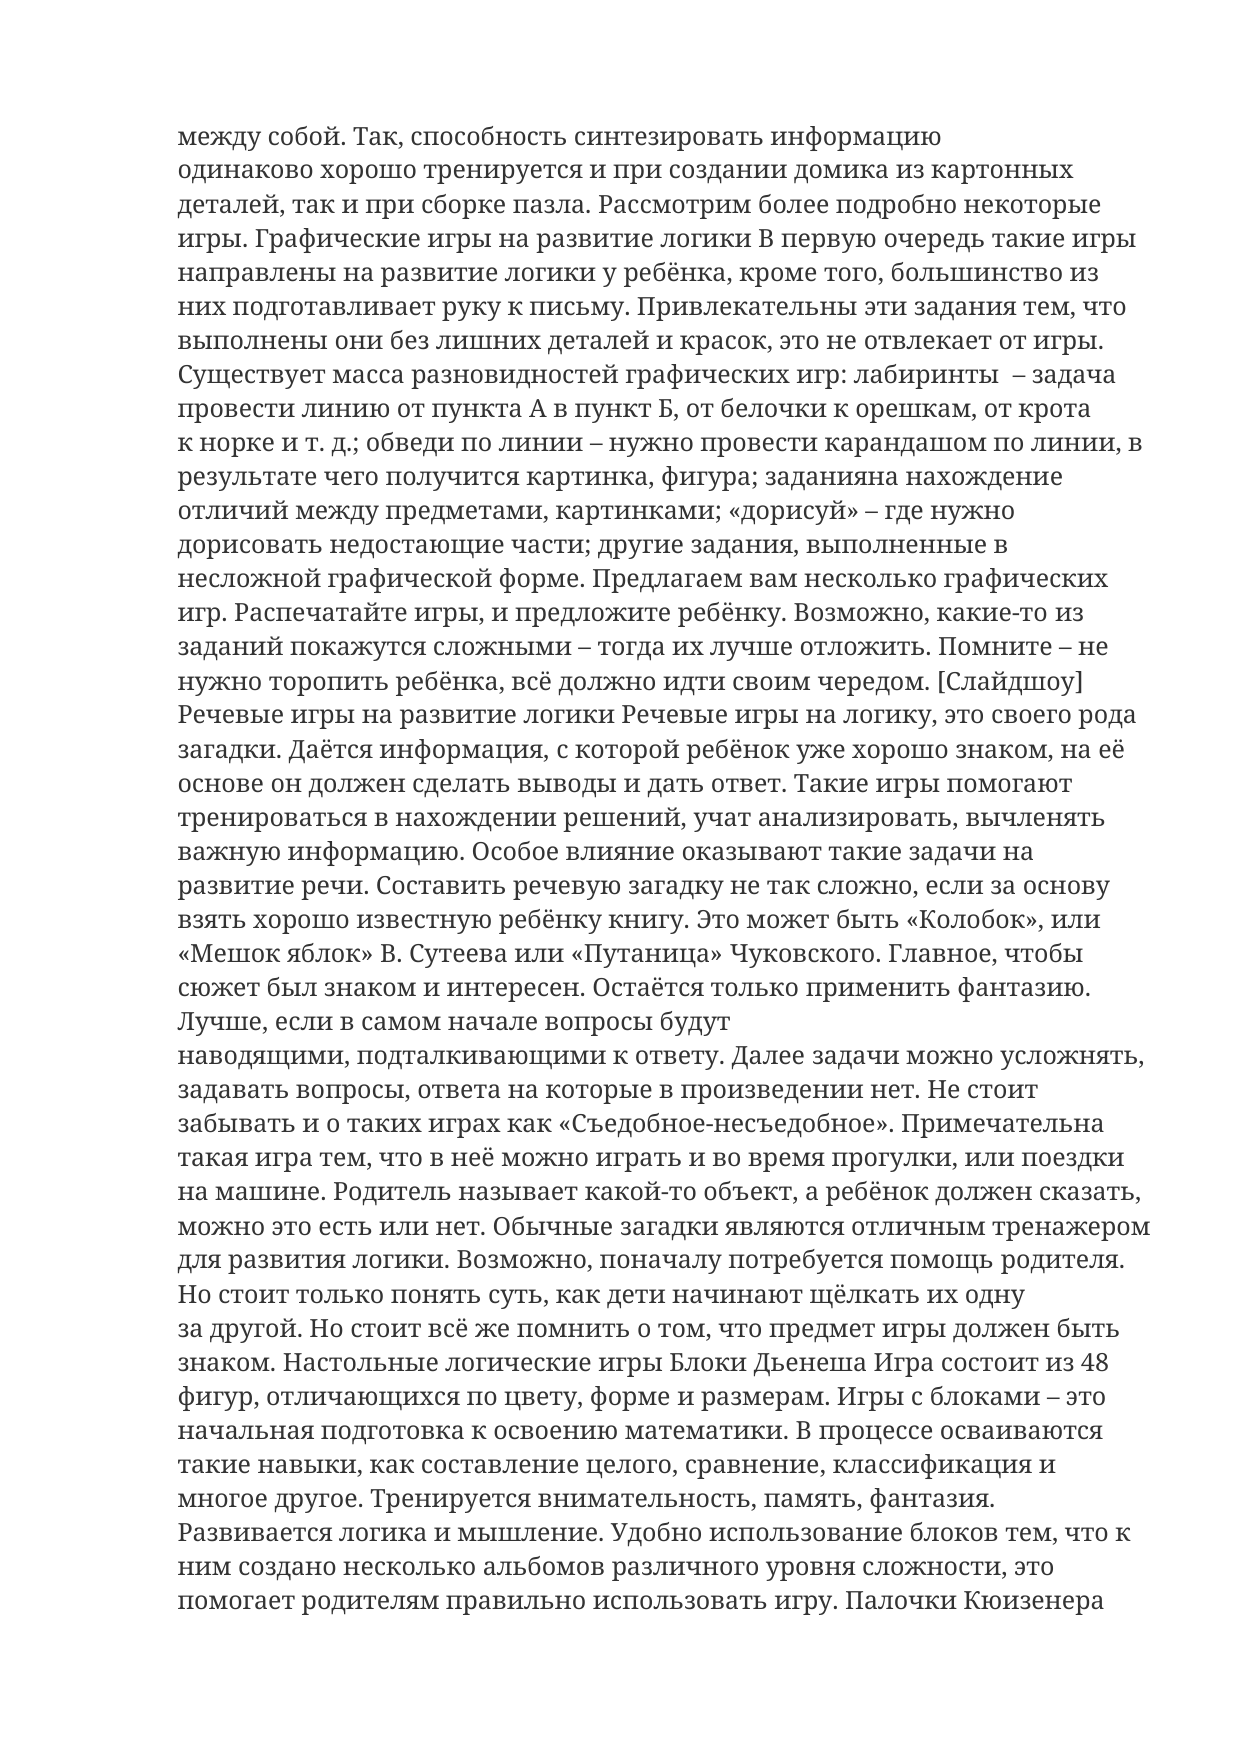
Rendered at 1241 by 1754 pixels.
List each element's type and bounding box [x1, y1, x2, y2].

text [177, 118, 1152, 1617]
